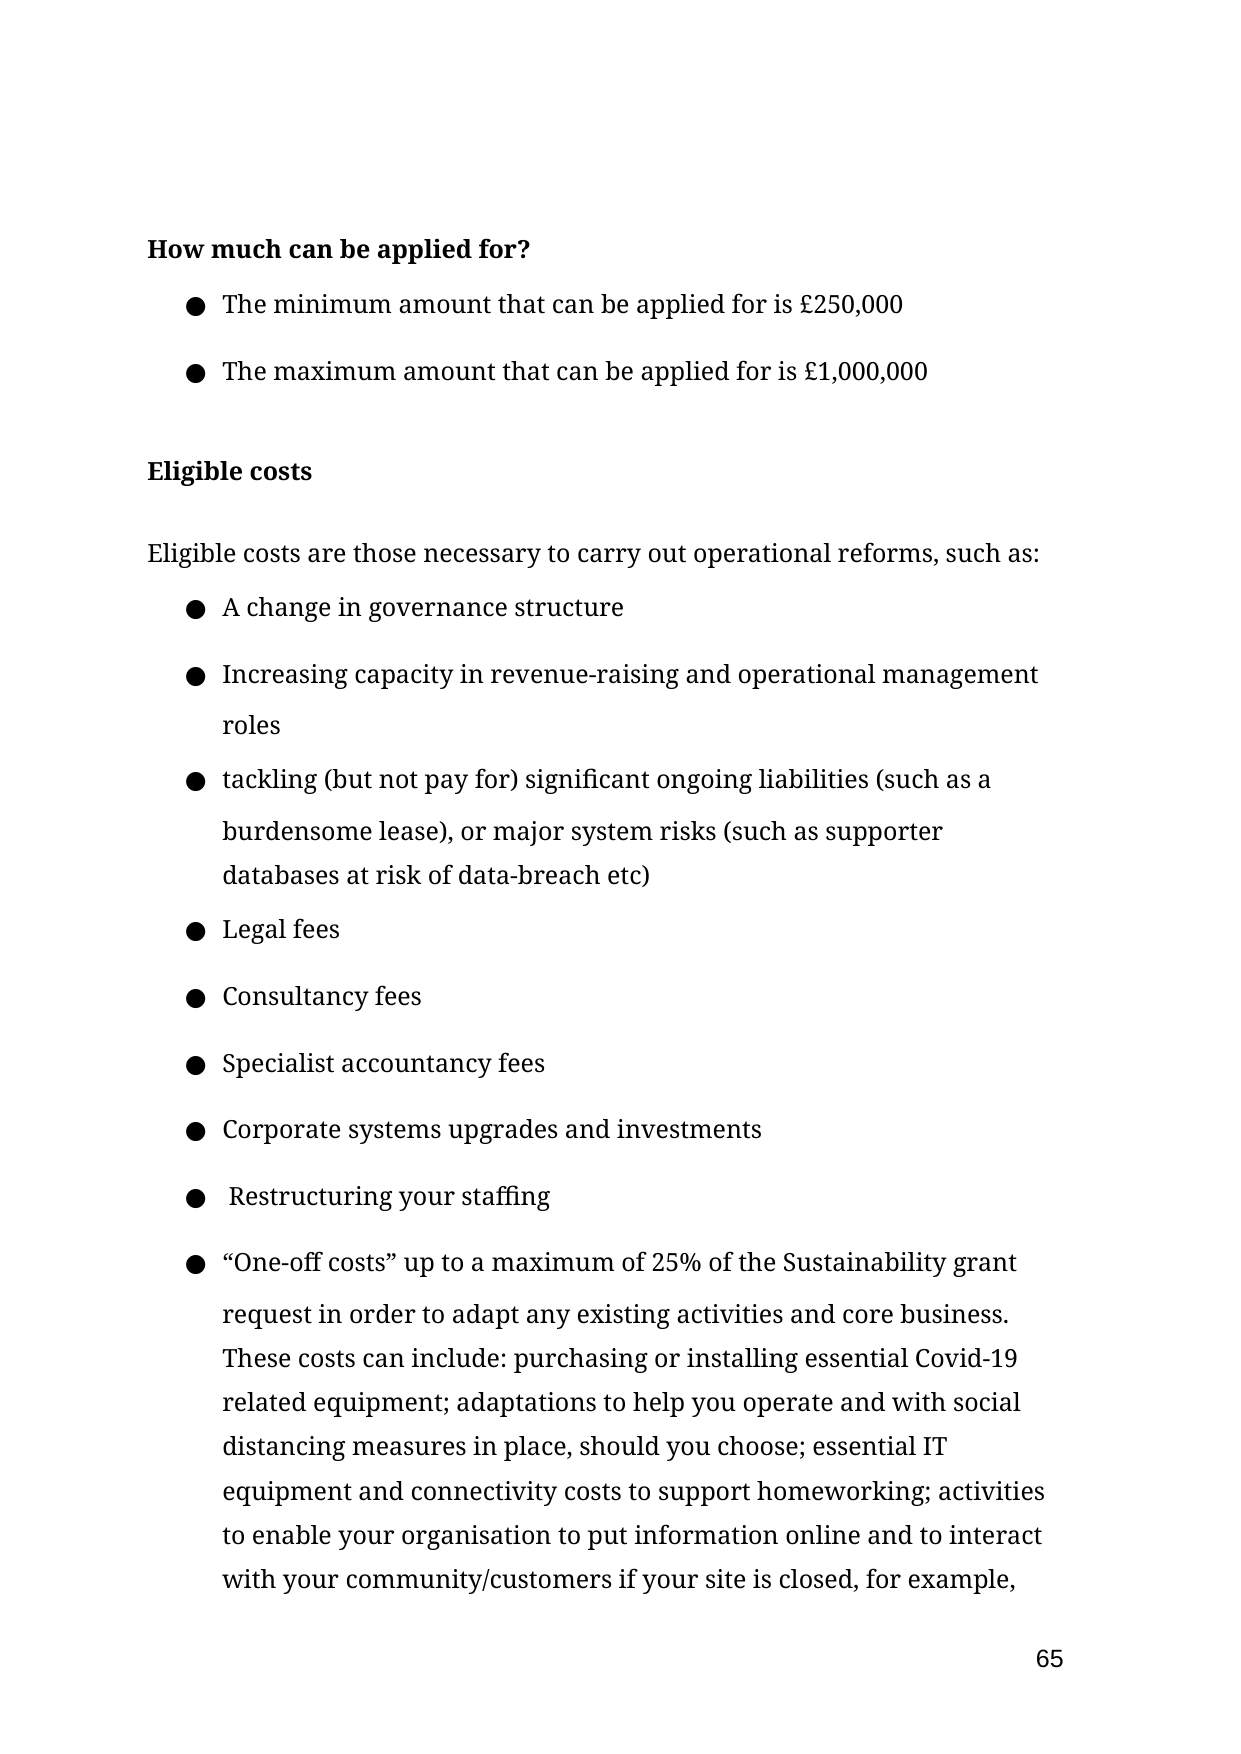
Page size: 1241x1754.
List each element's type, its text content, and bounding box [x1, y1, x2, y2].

list A change in governance structure [184, 580, 1063, 631]
list Legal fees [184, 902, 1063, 953]
list Restructuring your staffing [184, 1168, 1063, 1219]
subtitle Eligible costs [147, 454, 1063, 488]
list Increasing capacity in revenue-raising and operational management roles [184, 646, 1063, 742]
list The maximum amount that can be applied for is £1,000,000 [184, 343, 1063, 394]
list Specialist accountancy fees [184, 1035, 1063, 1086]
subtitle How much can be applied for? [147, 232, 1063, 266]
list tackling (but not pay for) significant ongoing liabilities (such as a burdensome lease), or major system risks (such as supporter databases at risk of data-breach etc) [184, 752, 1063, 892]
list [184, 1235, 1063, 1596]
list The minimum amount that can be applied for is £250,000 [184, 276, 1063, 328]
list Corporate systems upgrades and investments [184, 1102, 1063, 1153]
text Eligible costs are those necessary to carry out operational reforms, such as: [147, 535, 1063, 569]
list Consultancy fees [184, 968, 1063, 1020]
